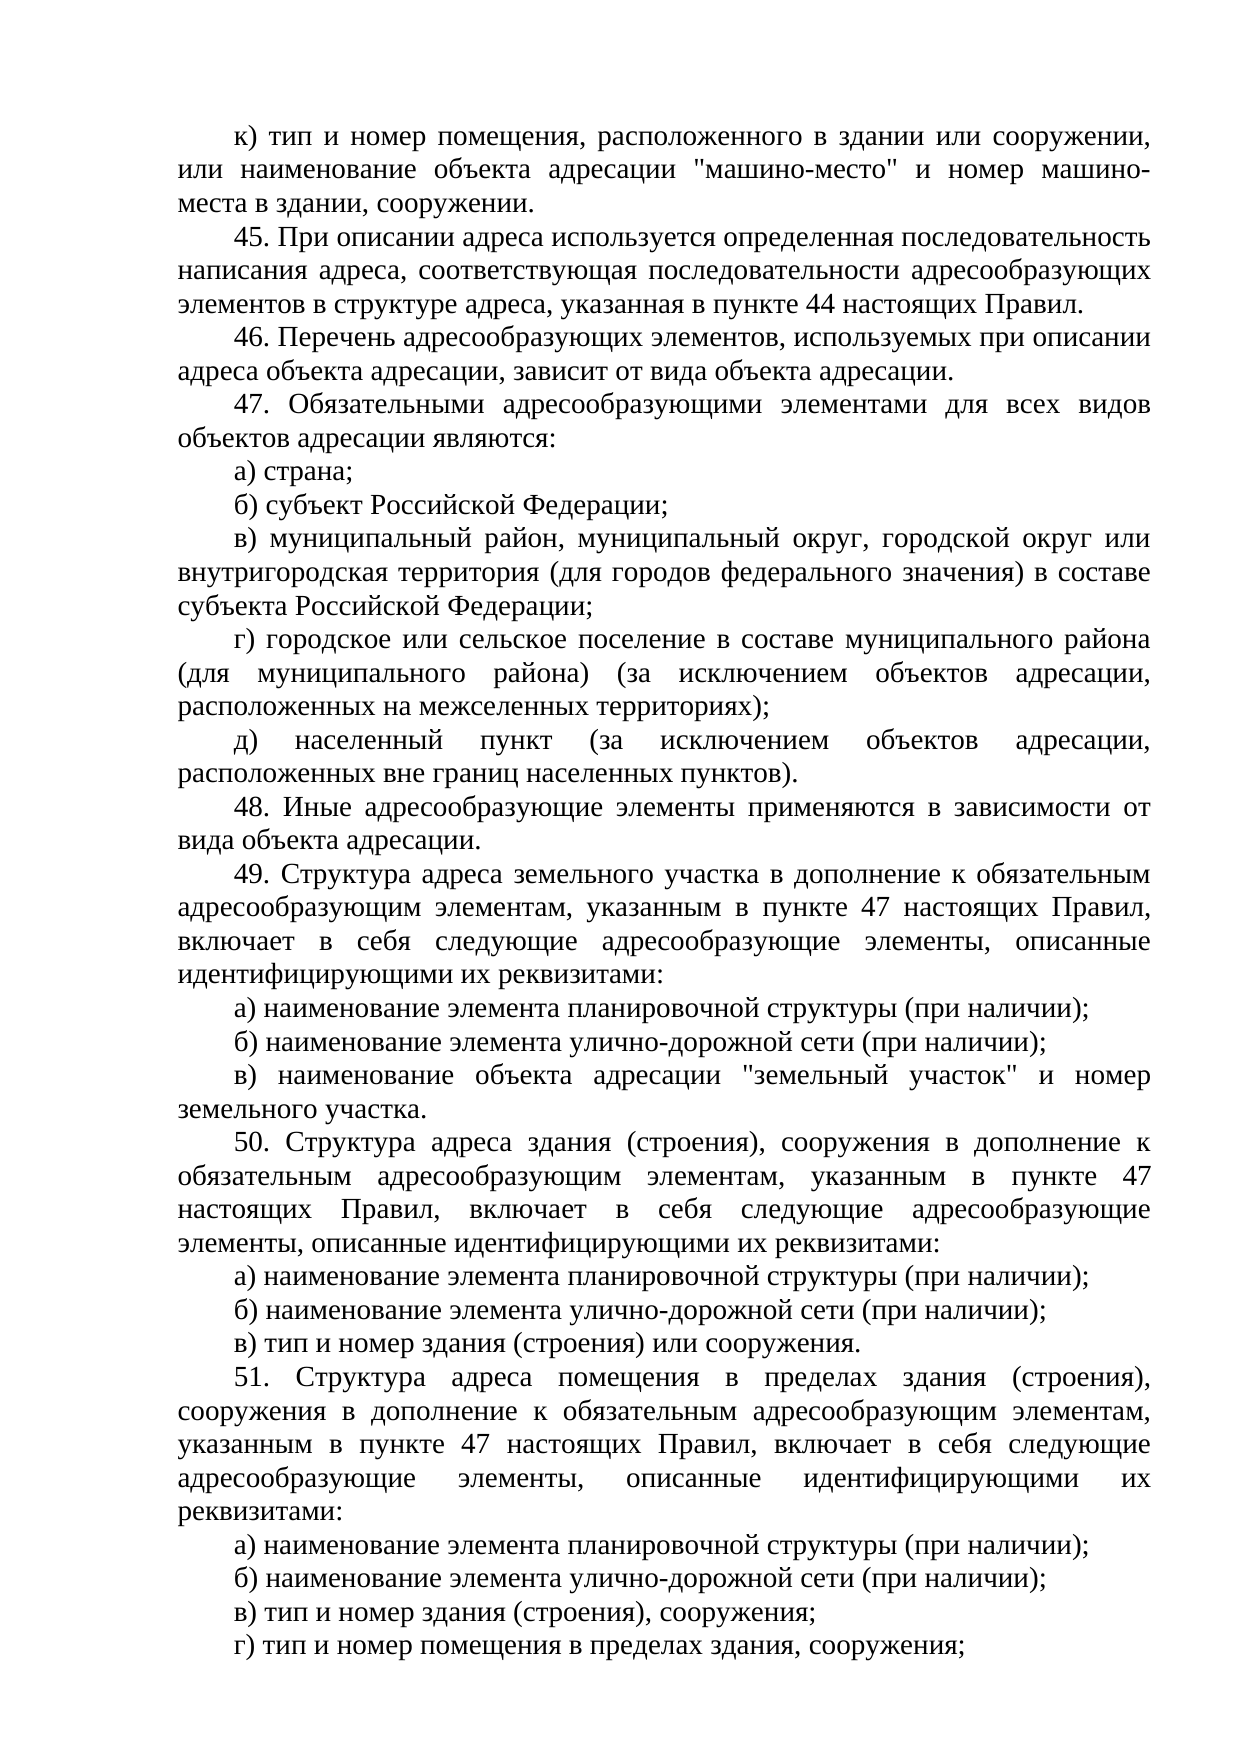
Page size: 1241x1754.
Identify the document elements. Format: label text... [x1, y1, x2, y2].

text к) тип и номер помещения, расположенного в здании или сооружении, или наименование объекта адресации "машино-место" и номер машино-места в здании, сооружении. [177, 118, 1152, 219]
text б) субъект Российской Федерации; [177, 487, 1152, 521]
text б) наименование элемента улично-дорожной сети (при наличии); [177, 1560, 1152, 1594]
text б) наименование элемента улично-дорожной сети (при наличии); [177, 1024, 1152, 1057]
text г) городское или сельское поселение в составе муниципального района (для муниципального района) (за исключением объектов адресации, расположенных на межселенных территориях); [177, 621, 1152, 722]
text а) наименование элемента планировочной структуры (при наличии); [177, 1258, 1152, 1292]
text а) наименование элемента планировочной структуры (при наличии); [177, 1527, 1152, 1560]
text в) муниципальный район, муниципальный округ, городской округ или внутригородская территория (для городов федерального значения) в составе субъекта Российской Федерации; [177, 521, 1152, 621]
text 47. Обязательными адресообразующими элементами для всех видов объектов адресации являются: [177, 386, 1152, 453]
text 51. Структура адреса помещения в пределах здания (строения), сооружения в дополнение к обязательным адресообразующим элементам, указанным в пункте 47 настоящих Правил, включает в себя следующие адресообразующие элементы, описанные идентифицирующими их реквизитами: [177, 1359, 1152, 1527]
text б) наименование элемента улично-дорожной сети (при наличии); [177, 1292, 1152, 1326]
text а) страна; [177, 453, 1152, 487]
text в) наименование объекта адресации "земельный участок" и номер земельного участка. [177, 1057, 1152, 1124]
text 48. Иные адресообразующие элементы применяются в зависимости от вида объекта адресации. [177, 789, 1152, 856]
text г) тип и номер помещения в пределах здания, сооружения; [177, 1627, 1152, 1661]
text 49. Структура адреса земельного участка в дополнение к обязательным адресообразующим элементам, указанным в пункте 47 настоящих Правил, включает в себя следующие адресообразующие элементы, описанные идентифицирующими их реквизитами: [177, 856, 1152, 990]
text а) наименование элемента планировочной структуры (при наличии); [177, 990, 1152, 1024]
text д) населенный пункт (за исключением объектов адресации, расположенных вне границ населенных пунктов). [177, 722, 1152, 789]
text 45. При описании адреса используется определенная последовательность написания адреса, соответствующая последовательности адресообразующих элементов в структуре адреса, указанная в пункте 44 настоящих Правил. [177, 219, 1152, 319]
text в) тип и номер здания (строения), сооружения; [177, 1594, 1152, 1627]
text 46. Перечень адресообразующих элементов, используемых при описании адреса объекта адресации, зависит от вида объекта адресации. [177, 319, 1152, 386]
text 50. Структура адреса здания (строения), сооружения в дополнение к обязательным адресообразующим элементам, указанным в пункте 47 настоящих Правил, включает в себя следующие адресообразующие элементы, описанные идентифицирующими их реквизитами: [177, 1124, 1152, 1258]
text в) тип и номер здания (строения) или сооружения. [177, 1326, 1152, 1359]
